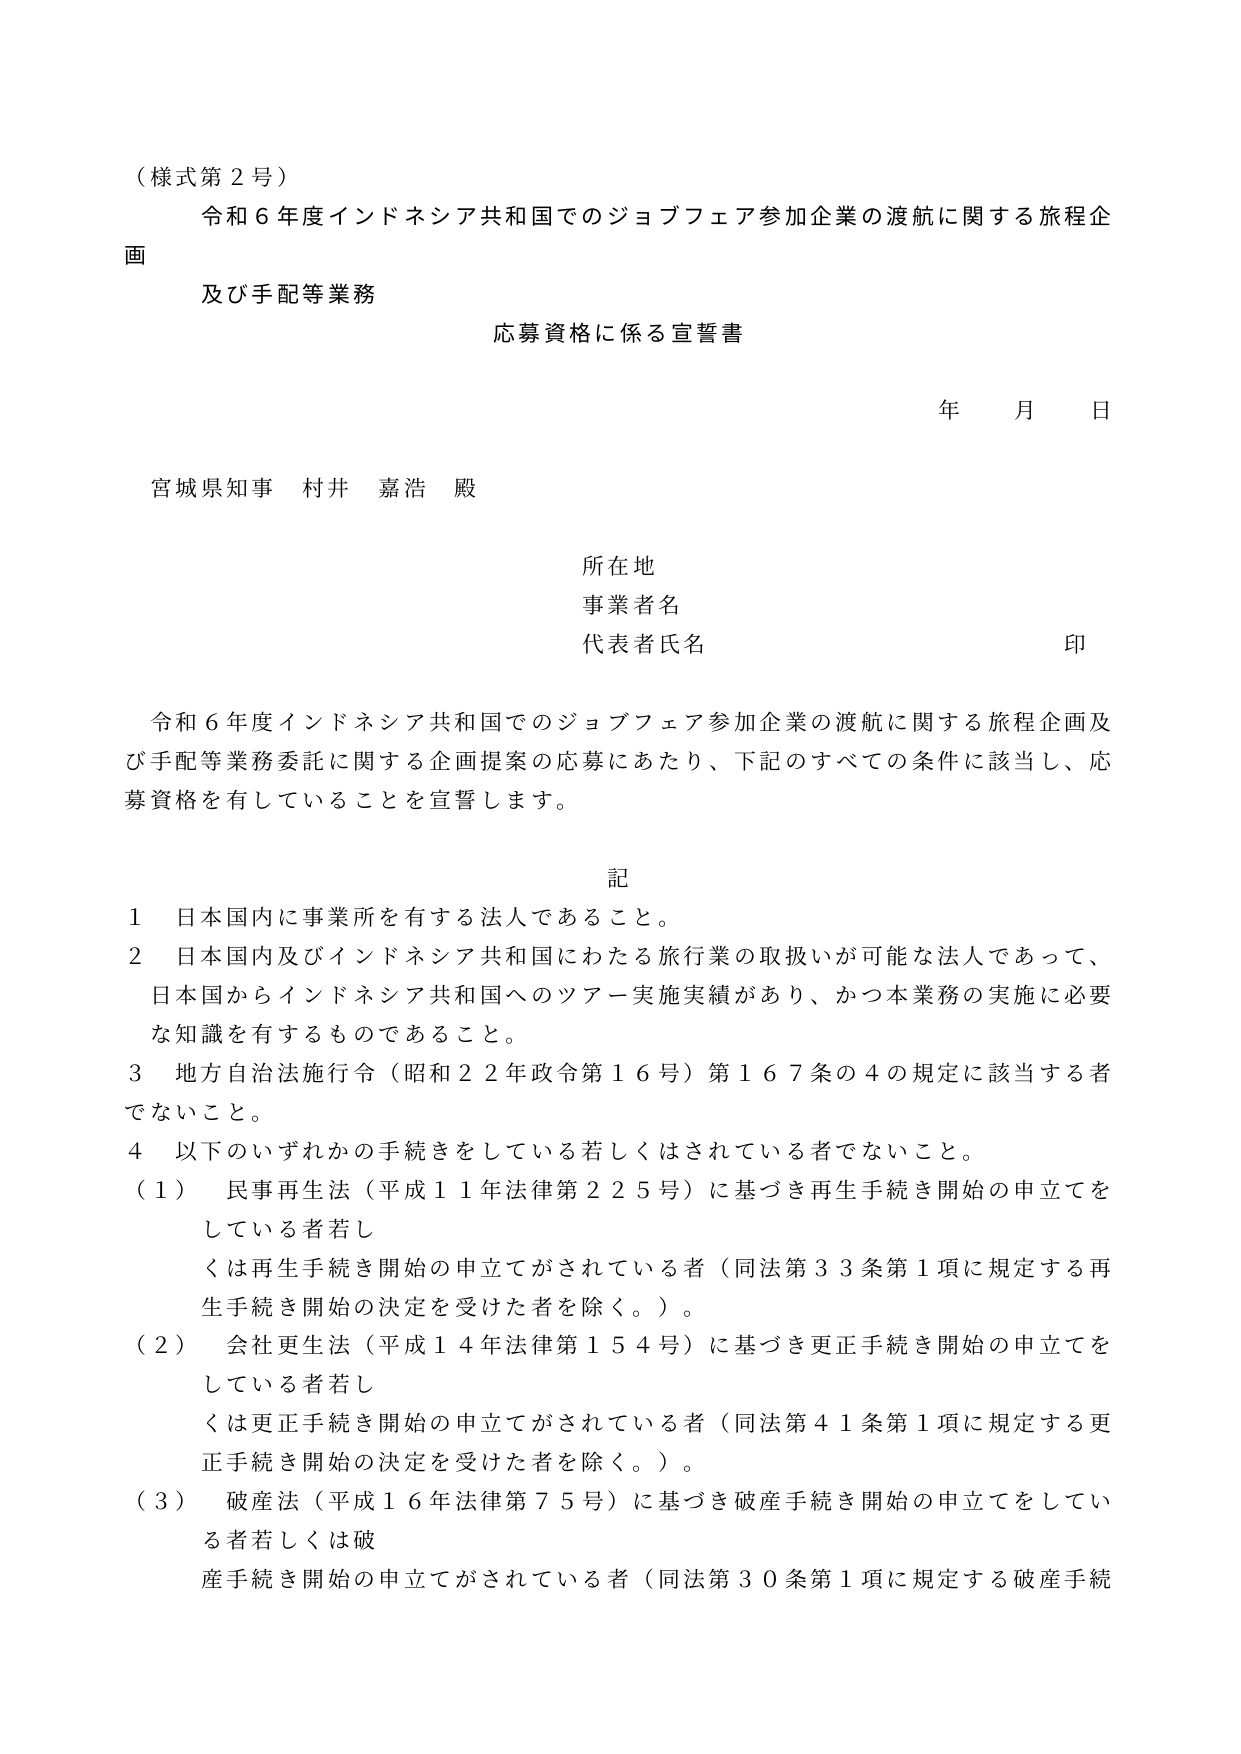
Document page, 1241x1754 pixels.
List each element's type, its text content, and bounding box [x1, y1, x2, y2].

list くは再生手続き開始の申立てがされている者（同法第３３条第１項に規定する再生手続き開始の決定を受けた者を除く。）。 [199, 1247, 1116, 1325]
text 及び手配等業務 [124, 273, 1116, 312]
text 令和６年度インドネシア共和国でのジョブフェア参加企業の渡航に関する旅程企画及び手配等業務委託に関する企画提案の応募にあたり、下記のすべての条件に該当し、応募資格を有していることを宣誓します。 [124, 702, 1116, 818]
text 事業者名 [494, 585, 1116, 624]
text 応募資格に係る宣誓書 [124, 312, 1116, 351]
text １ 日本国内に事業所を有する法人であること。 [124, 896, 1116, 935]
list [199, 1559, 1116, 1598]
text 令和６年度インドネシア共和国でのジョブフェア参加企業の渡航に関する旅程企画 [124, 195, 1116, 273]
text 所在地 [494, 546, 1116, 585]
text ２ 日本国内及びインドネシア共和国にわたる旅行業の取扱いが可能な法人であって、日本国からインドネシア共和国へのツアー実施実績があり、かつ本業務の実施に必要な知識を有するものであること。 [124, 935, 1116, 1052]
text 年 月 日 [124, 390, 1116, 429]
text （様式第２号） [124, 156, 1116, 195]
text ４ 以下のいずれかの手続きをしている若しくはされている者でないこと。 [124, 1130, 1116, 1169]
text ３ 地方自治法施行令（昭和２２年政令第１６号）第１６７条の４の規定に該当する者でないこと。 [124, 1052, 1116, 1130]
list 破産法（平成１６年法律第７５号）に基づき破産手続き開始の申立てをしている者若しくは破 [124, 1481, 1116, 1559]
text 宮城県知事 村井 嘉浩 殿 [124, 468, 1116, 507]
subtitle 記 [124, 857, 1116, 896]
text 代表者氏名 印 [494, 624, 1146, 663]
list くは更正手続き開始の申立てがされている者（同法第４１条第１項に規定する更正手続き開始の決定を受けた者を除く。）。 [199, 1403, 1116, 1481]
list 会社更生法（平成１４年法律第１５４号）に基づき更正手続き開始の申立てをしている者若し [124, 1325, 1116, 1403]
list 民事再生法（平成１１年法律第２２５号）に基づき再生手続き開始の申立てをしている者若し [124, 1169, 1116, 1247]
